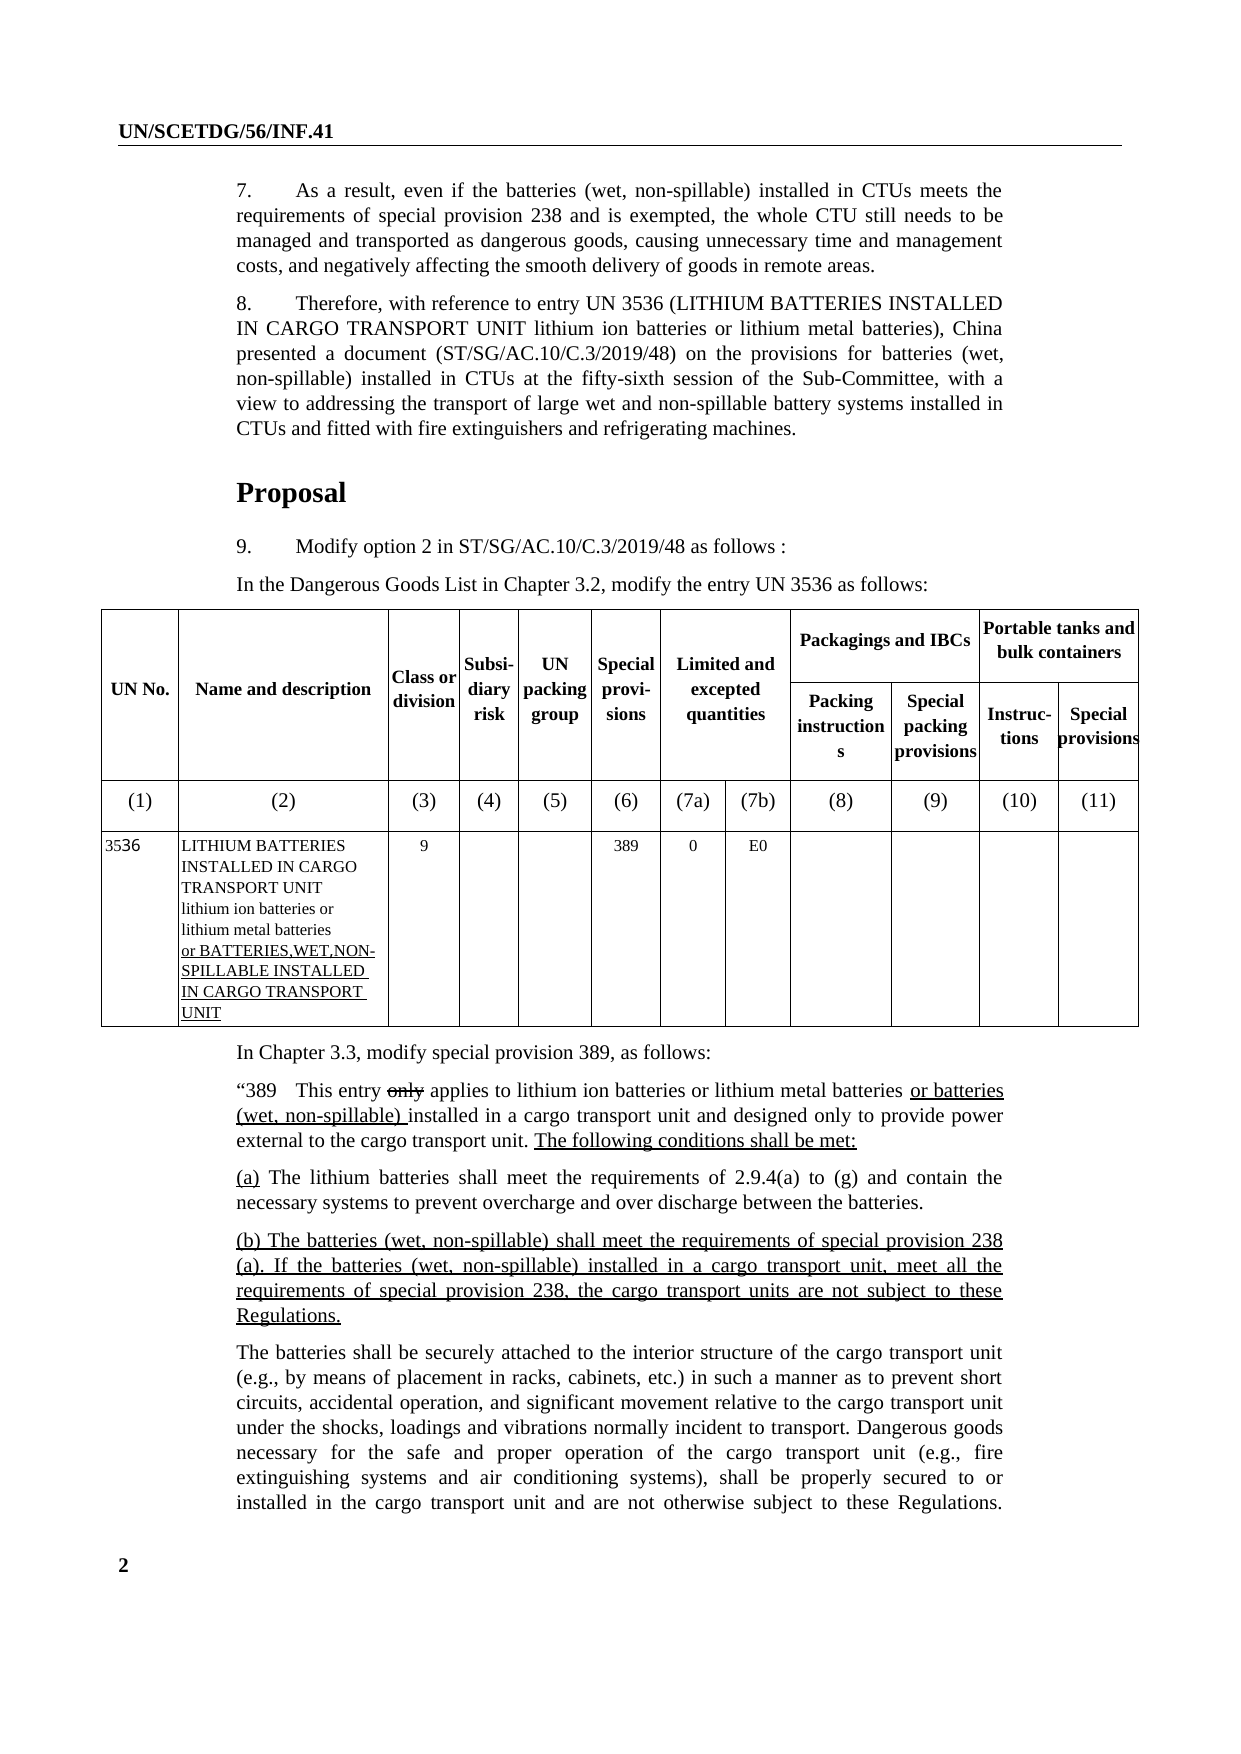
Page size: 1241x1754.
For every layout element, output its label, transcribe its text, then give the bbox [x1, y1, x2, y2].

table_cell (11) [1059, 781, 1138, 831]
table_cell (4) [460, 781, 518, 831]
text 7. As a result, even if the batteries (wet, non-spillable) installed in CTUs meets the requirements of special provision 238 and is exempted, the whole CTU still needs to be managed and transported as dangerous goods, causing unnecessary time and management costs, and negatively affecting the smooth delivery of goods in remote areas. [236, 177, 1004, 277]
table_header Special provi-sions [592, 610, 660, 780]
table_cell (6) [592, 781, 660, 831]
table_cell [791, 832, 891, 1026]
table_header Subsi-diary risk [460, 610, 518, 780]
table_cell 0 [661, 832, 725, 1026]
table_cell (1) [102, 781, 178, 831]
text In Chapter 3.3, modify special provision 389, as follows: [236, 1039, 1004, 1064]
table_cell E0 [726, 832, 790, 1026]
text 8. Therefore, with reference to entry UN 3536 (LITHIUM BATTERIES INSTALLED IN CARGO TRANSPORT UNIT lithium ion batteries or lithium metal batteries), China presented a document (ST/SG/AC.10/C.3/2019/48) on the provisions for batteries (wet, non-spillable) installed in CTUs at the fifty-sixth session of the Sub-Committee, with a view to addressing the transport of large wet and non-spillable battery systems installed in CTUs and fitted with fire extinguishers and refrigerating machines. [236, 290, 1004, 440]
table_cell Packing instructions [791, 683, 891, 780]
table_cell (5) [519, 781, 591, 831]
table_header UN packing group [519, 610, 591, 780]
table_header Packagings and IBCs [791, 610, 979, 682]
text (b) The batteries (wet, non-spillable) shall meet the requirements of special provision 238 (a). If the batteries (wet, non-spillable) installed in a cargo transport unit, meet all the requirements of special provision 238, the cargo transport units are not subject to these Regulations. [236, 1227, 1004, 1327]
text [236, 1339, 1004, 1514]
text In the Dangerous Goods List in Chapter 3.2, modify the entry UN 3536 as follows: [236, 571, 1004, 596]
table_header Limited and excepted quantities [661, 610, 790, 780]
table_cell 3536 [102, 832, 178, 1026]
table_cell 389 [592, 832, 660, 1026]
table_cell Special packing provisions [892, 683, 979, 780]
table_cell [460, 832, 518, 1026]
table_cell Special provisions [1059, 683, 1138, 780]
table_cell (9) [892, 781, 979, 831]
text (a) The lithium batteries shall meet the requirements of 2.9.4(a) to (g) and contain the necessary systems to prevent overcharge and over discharge between the batteries. [236, 1164, 1004, 1214]
table_cell (7b) [726, 781, 790, 831]
table_cell [892, 832, 979, 1026]
table_cell (3) [389, 781, 459, 831]
text “389 This entry only applies to lithium ion batteries or lithium metal batteries or batteries (wet, non-spillable) installed in a cargo transport unit and designed only to provide power external to the cargo transport unit. The following conditions shall be met: [236, 1077, 1004, 1152]
table_cell (2) [179, 781, 388, 831]
table_cell (7a) [661, 781, 725, 831]
table_cell (10) [980, 781, 1058, 831]
table_header Name and description [179, 610, 388, 780]
table_cell Instruc-tions [980, 683, 1058, 780]
text 9. Modify option 2 in ST/SG/AC.10/C.3/2019/48 as follows : [236, 533, 1004, 558]
table_header UN No. [102, 610, 178, 780]
table_cell [1059, 832, 1138, 1026]
table_cell [519, 832, 591, 1026]
table_cell LITHIUM BATTERIES INSTALLED IN CARGO TRANSPORT UNIT lithium ion batteries or lithium metal batteries or BATTERIES,WET,NON-SPILLABLE INSTALLED IN CARGO TRANSPORT UNIT [179, 832, 388, 1026]
table_header Portable tanks and bulk containers [980, 610, 1138, 682]
text Proposal [236, 477, 1004, 508]
table_header Class or division [389, 610, 459, 780]
table_cell (8) [791, 781, 891, 831]
table_cell [980, 832, 1058, 1026]
table_cell 9 [389, 832, 459, 1026]
